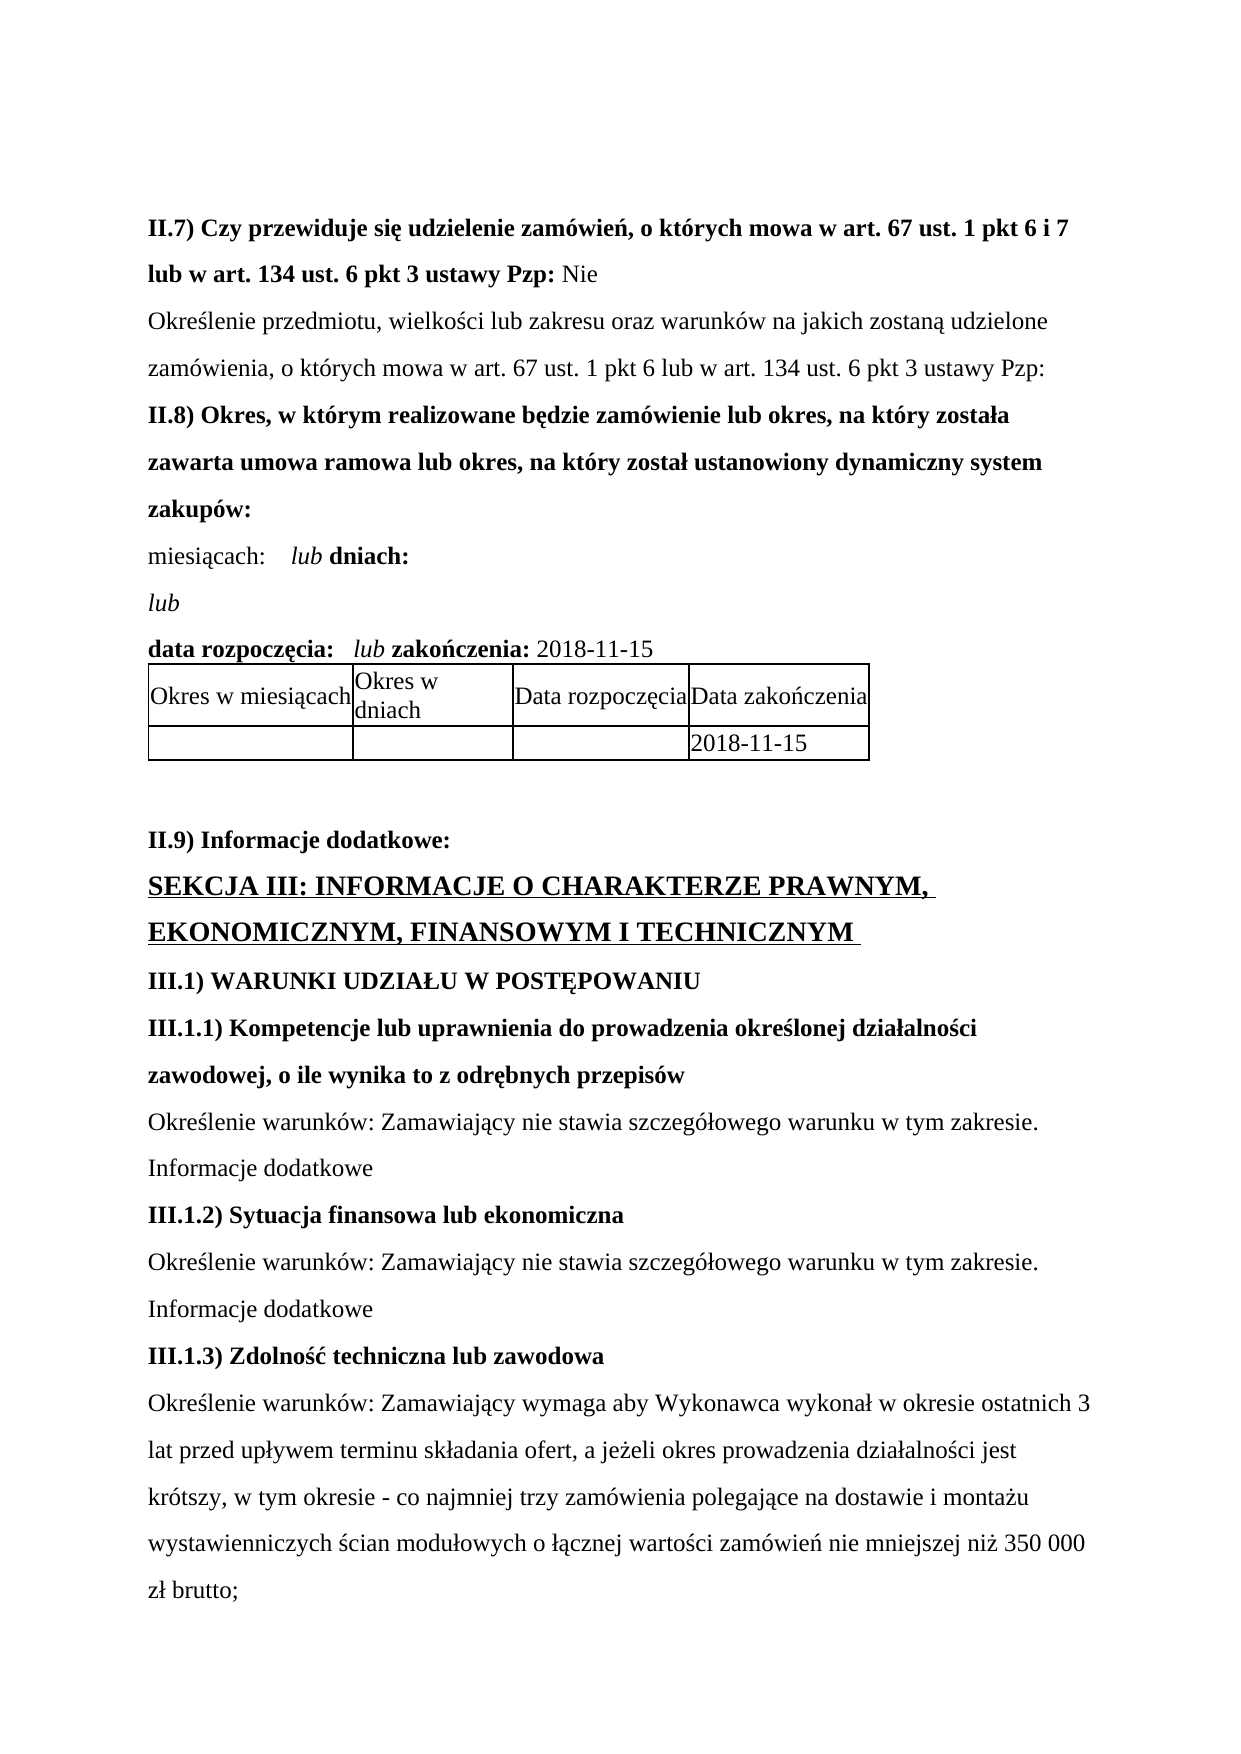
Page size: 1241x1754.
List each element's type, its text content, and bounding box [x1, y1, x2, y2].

table_header Okres w dniach [354, 665, 512, 725]
table_cell [514, 727, 688, 759]
text SEKCJA III: INFORMACJE O CHARAKTERZE PRAWNYM, EKONOMICZNYM, FINANSOWYM I TECHNICZNYM [148, 854, 1093, 948]
text III.1) WARUNKI UDZIAŁU W POSTĘPOWANIU [148, 948, 1093, 995]
table_header Data rozpoczęcia [514, 665, 688, 725]
text II.7) Czy przewiduje się udzielenie zamówień, o których mowa w art. 67 ust. 1 pkt 6 i 7 lub w art. 134 ust. 6 pkt 3 ustawy Pzp: Nie Określenie przedmiotu, wielkości lub zakresu oraz warunków na jakich zostaną udzielone zamówienia, o których mowa w art. 67 ust. 1 pkt 6 lub w art. 134 ust. 6 pkt 3 ustawy Pzp: II.8) Okres, w którym realizowane będzie zamówienie lub okres, na który została zawarta umowa ramowa lub okres, na który został ustanowiony dynamiczny system zakupów: miesiącach: lub dniach: lub data rozpoczęcia: lub zakończenia: 2018-11-15 [148, 148, 1093, 663]
table_header Okres w miesiącach [149, 665, 352, 725]
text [148, 995, 1093, 1604]
table_cell [149, 727, 352, 759]
text II.9) Informacje dodatkowe: [148, 760, 1093, 854]
table_cell 2018-11-15 [690, 727, 868, 759]
table_header Data zakończenia [690, 665, 868, 725]
table_cell [354, 727, 512, 759]
